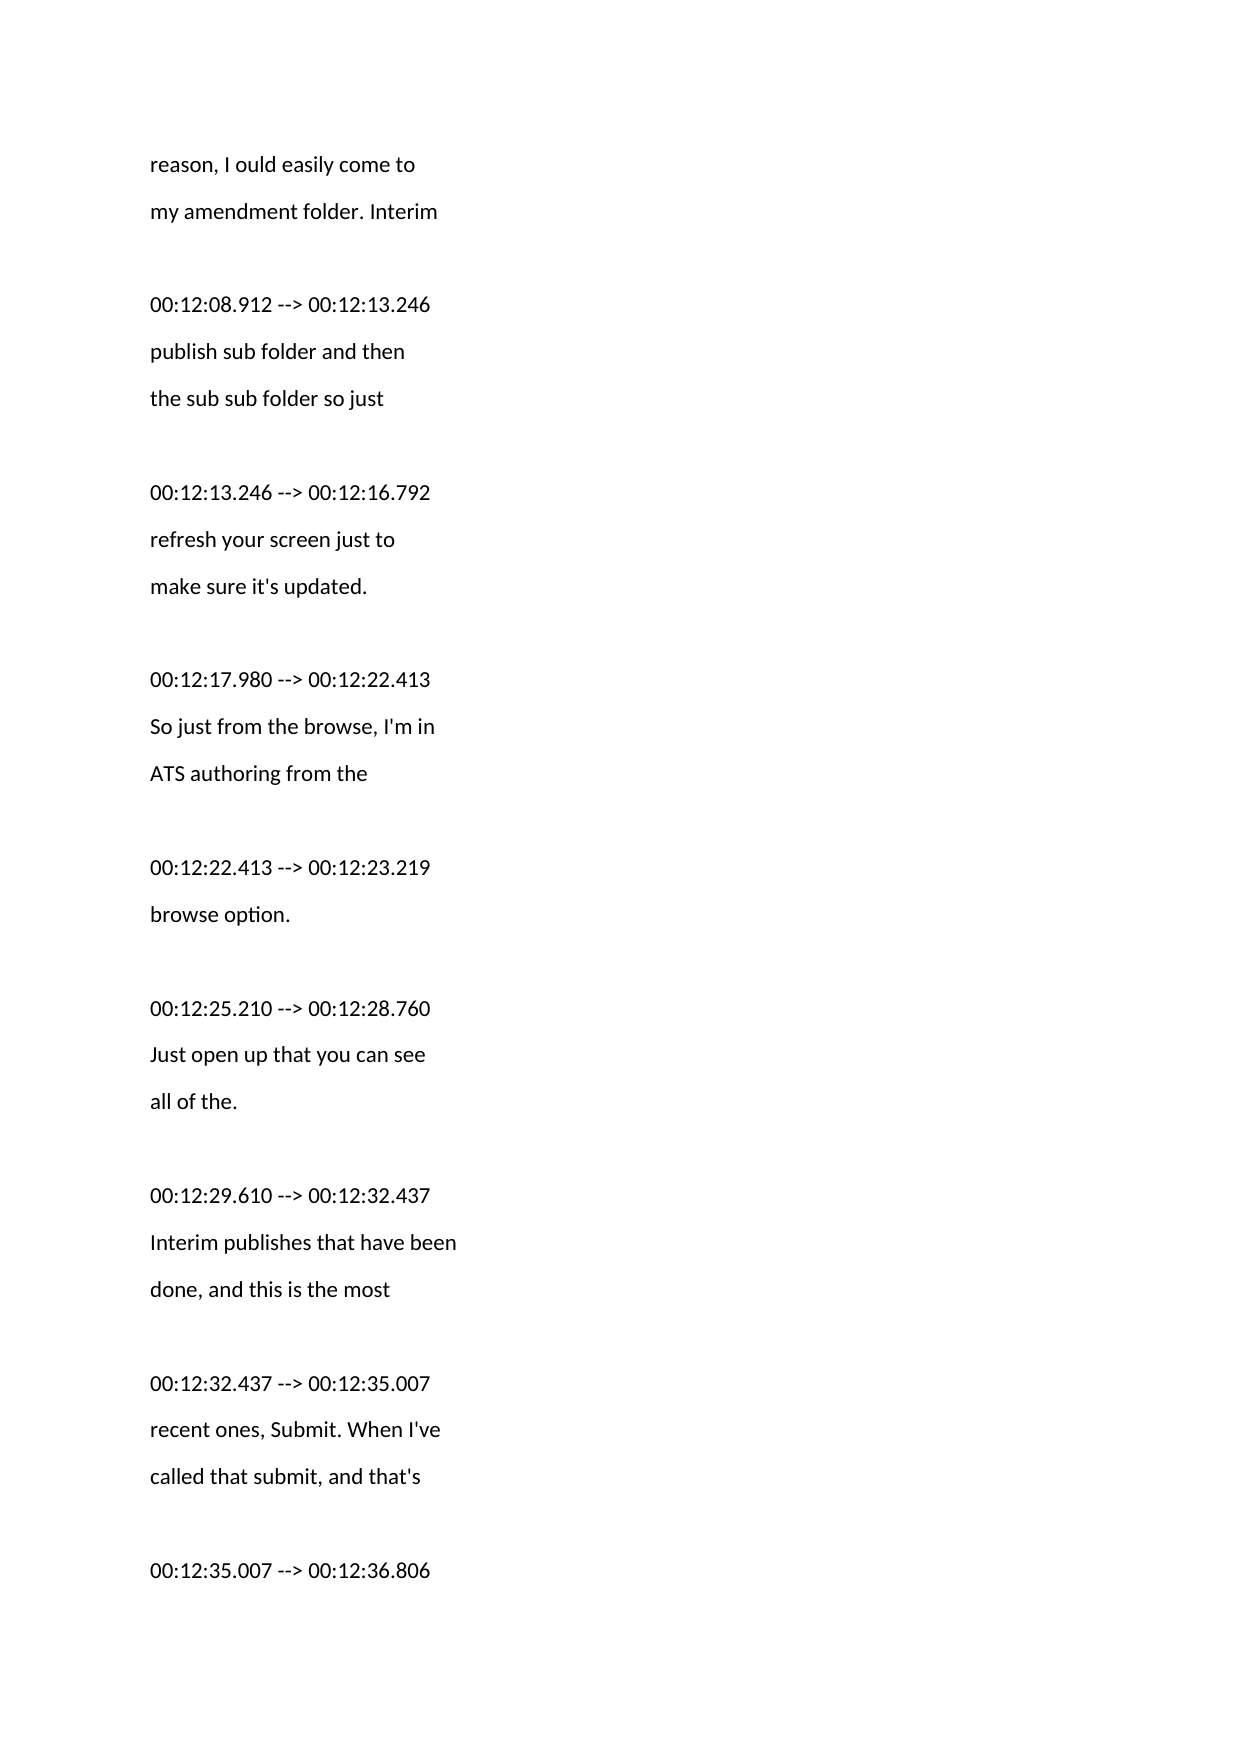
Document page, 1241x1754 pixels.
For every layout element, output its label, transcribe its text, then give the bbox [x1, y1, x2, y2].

text all of the. [150, 1087, 1090, 1116]
text 00:12:25.210 --> 00:12:28.760 [150, 994, 1090, 1022]
text browse option. [150, 900, 1090, 928]
text recent ones, Submit. When I've [150, 1416, 1090, 1444]
text 00:12:13.246 --> 00:12:16.792 [150, 478, 1090, 506]
text 00:12:17.980 --> 00:12:22.413 [150, 666, 1090, 694]
text 00:12:22.413 --> 00:12:23.219 [150, 853, 1090, 881]
text 00:12:32.437 --> 00:12:35.007 [150, 1369, 1090, 1397]
text publish sub folder and then [150, 337, 1090, 366]
text Interim publishes that have been [150, 1228, 1090, 1256]
text So just from the browse, I'm in [150, 712, 1090, 741]
text done, and this is the most [150, 1275, 1090, 1303]
text ATS authoring from the [150, 759, 1090, 787]
text 00:12:35.007 --> 00:12:36.806 [150, 1556, 1090, 1584]
text Just open up that you can see [150, 1041, 1090, 1069]
text reason, I ould easily come to [150, 150, 1090, 178]
text my amendment folder. Interim [150, 197, 1090, 225]
text make sure it's updated. [150, 572, 1090, 600]
text the sub sub folder so just [150, 384, 1090, 412]
text called that submit, and that's [150, 1462, 1090, 1491]
text 00:12:08.912 --> 00:12:13.246 [150, 291, 1090, 319]
text 00:12:29.610 --> 00:12:32.437 [150, 1181, 1090, 1209]
text refresh your screen just to [150, 525, 1090, 553]
